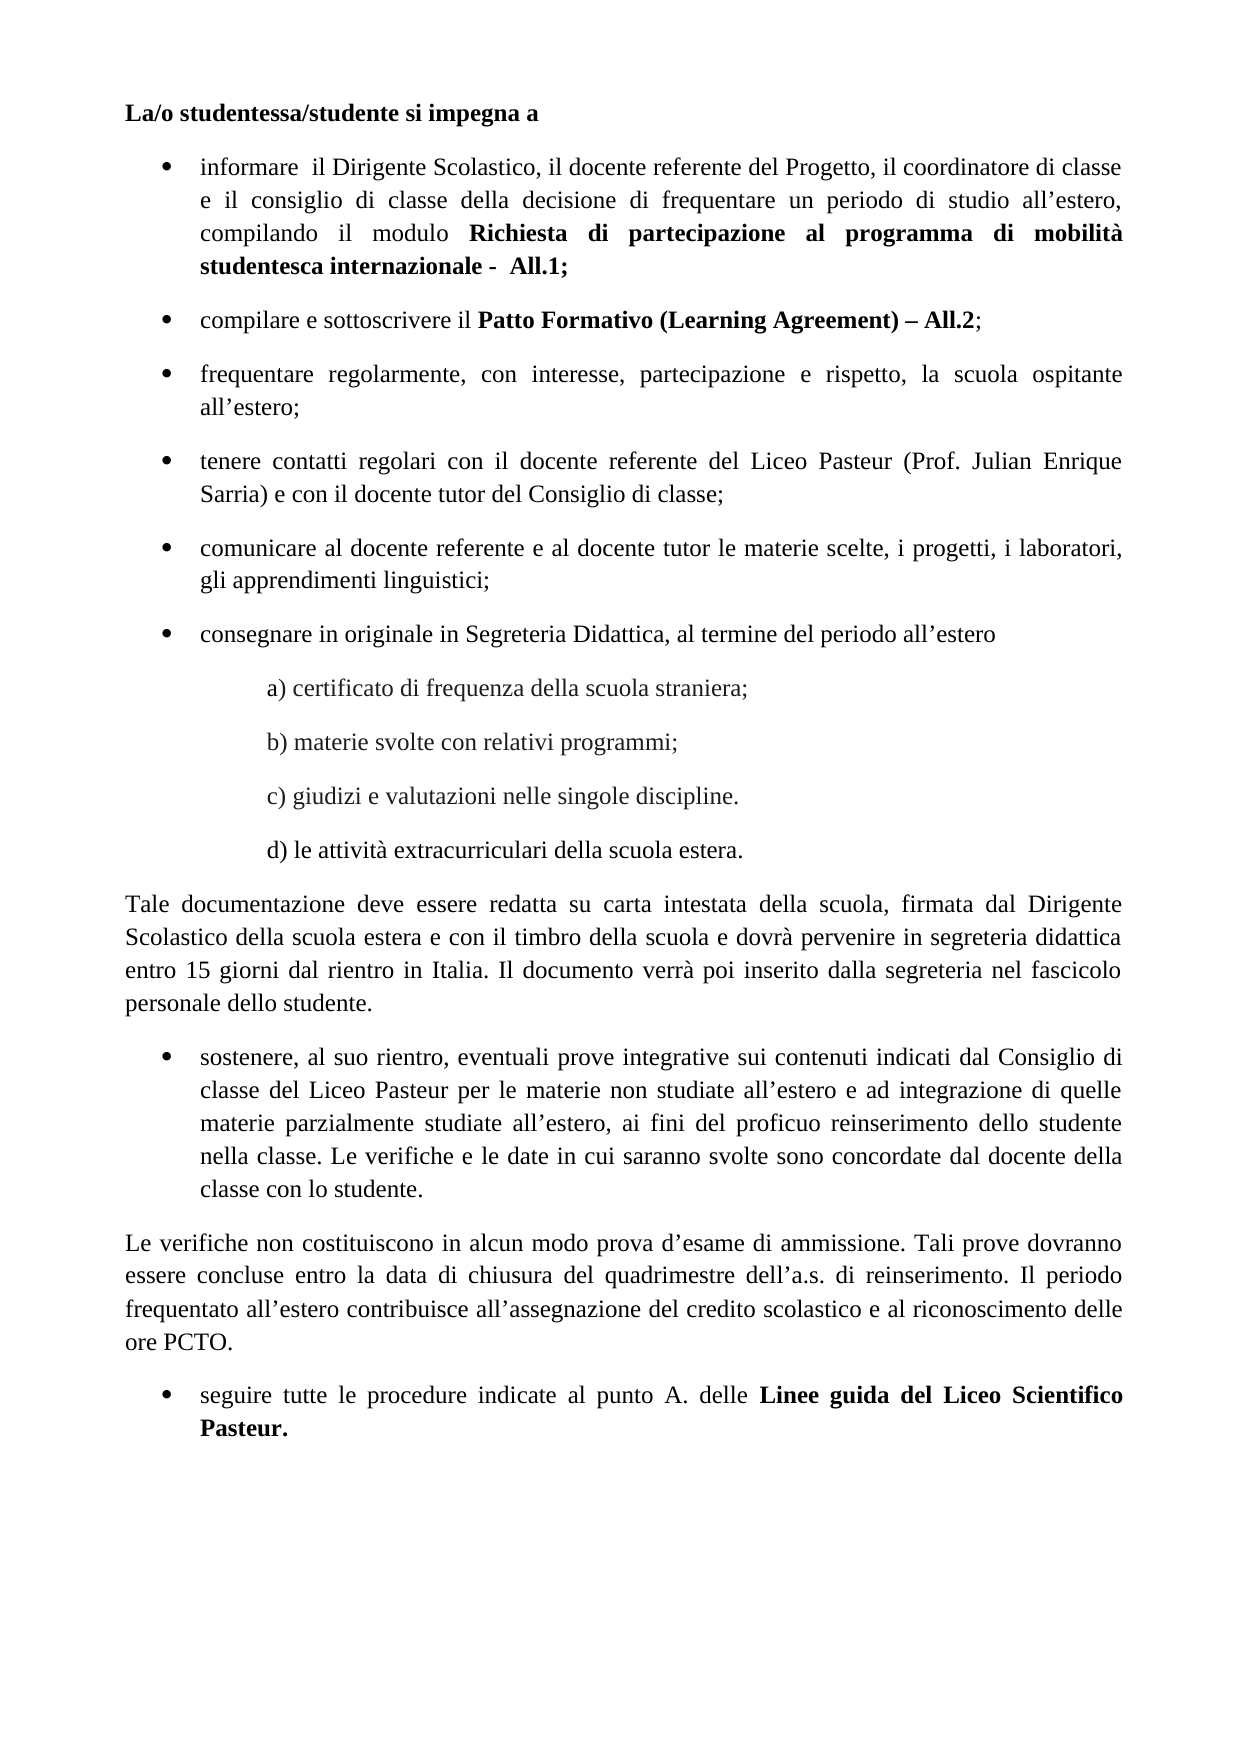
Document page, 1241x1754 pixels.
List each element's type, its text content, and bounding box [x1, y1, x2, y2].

list seguire tutte le procedure indicate al punto A. delle Linee guida del Liceo Scientifico Pasteur. [162, 1381, 1123, 1442]
list frequentare regolarmente, con interesse, partecipazione e rispetto, la scuola ospitante all’estero; [162, 359, 1123, 421]
text a) certificato di frequenza della scuola straniera; [267, 673, 1123, 702]
list compilare e sottoscrivere il Patto Formativo (Learning Agreement) – All.2; [162, 305, 1123, 334]
list sostenere, al suo rientro, eventuali prove integrative sui contenuti indicati dal Consiglio di classe del Liceo Pasteur per le materie non studiate all’estero e ad integrazione di quelle materie parzialmente studiate all’estero, ai fini del proficuo reinserimento dello studente nella classe. Le verifiche e le date in cui saranno svolte sono concordate dal docente della classe con lo studente. [162, 1042, 1123, 1202]
text Tale documentazione deve essere redatta su carta intestata della scuola, firmata dal Dirigente Scolastico della scuola estera e con il timbro della scuola e dovrà pervenire in segreteria didattica entro 15 giorni dal rientro in Italia. Il documento verrà poi inserito dalla segreteria nel fascicolo personale dello studente. [125, 889, 1123, 1017]
text c) giudizi e valutazioni nelle singole discipline. [267, 781, 1123, 810]
list consegnare in originale in Segreteria Didattica, al termine del periodo all’estero [162, 619, 1123, 648]
text d) le attività extracurriculari della scuola estera. [267, 835, 1123, 864]
text La/o studentessa/studente si impegna a [125, 98, 1123, 127]
list tenere contatti regolari con il docente referente del Liceo Pasteur (Prof. Julian Enrique Sarria) e con il docente tutor del Consiglio di classe; [162, 446, 1123, 507]
text Le verifiche non costituiscono in alcun modo prova d’esame di ammissione. Tali prove dovranno essere concluse entro la data di chiusura del quadrimestre dell’a.s. di reinserimento. Il periodo frequentato all’estero contribuisce all’assegnazione del credito scolastico e al riconoscimento delle ore PCTO. [125, 1228, 1123, 1355]
text b) materie svolte con relativi programmi; [267, 727, 1123, 756]
list informare il Dirigente Scolastico, il docente referente del Progetto, il coordinatore di classe e il consiglio di classe della decisione di frequentare un periodo di studio all’estero, compilando il modulo Richiesta di partecipazione al programma di mobilità studentesca internazionale - All.1; [162, 152, 1123, 280]
list comunicare al docente referente e al docente tutor le materie scelte, i progetti, i laboratori, gli apprendimenti linguistici; [162, 533, 1123, 594]
